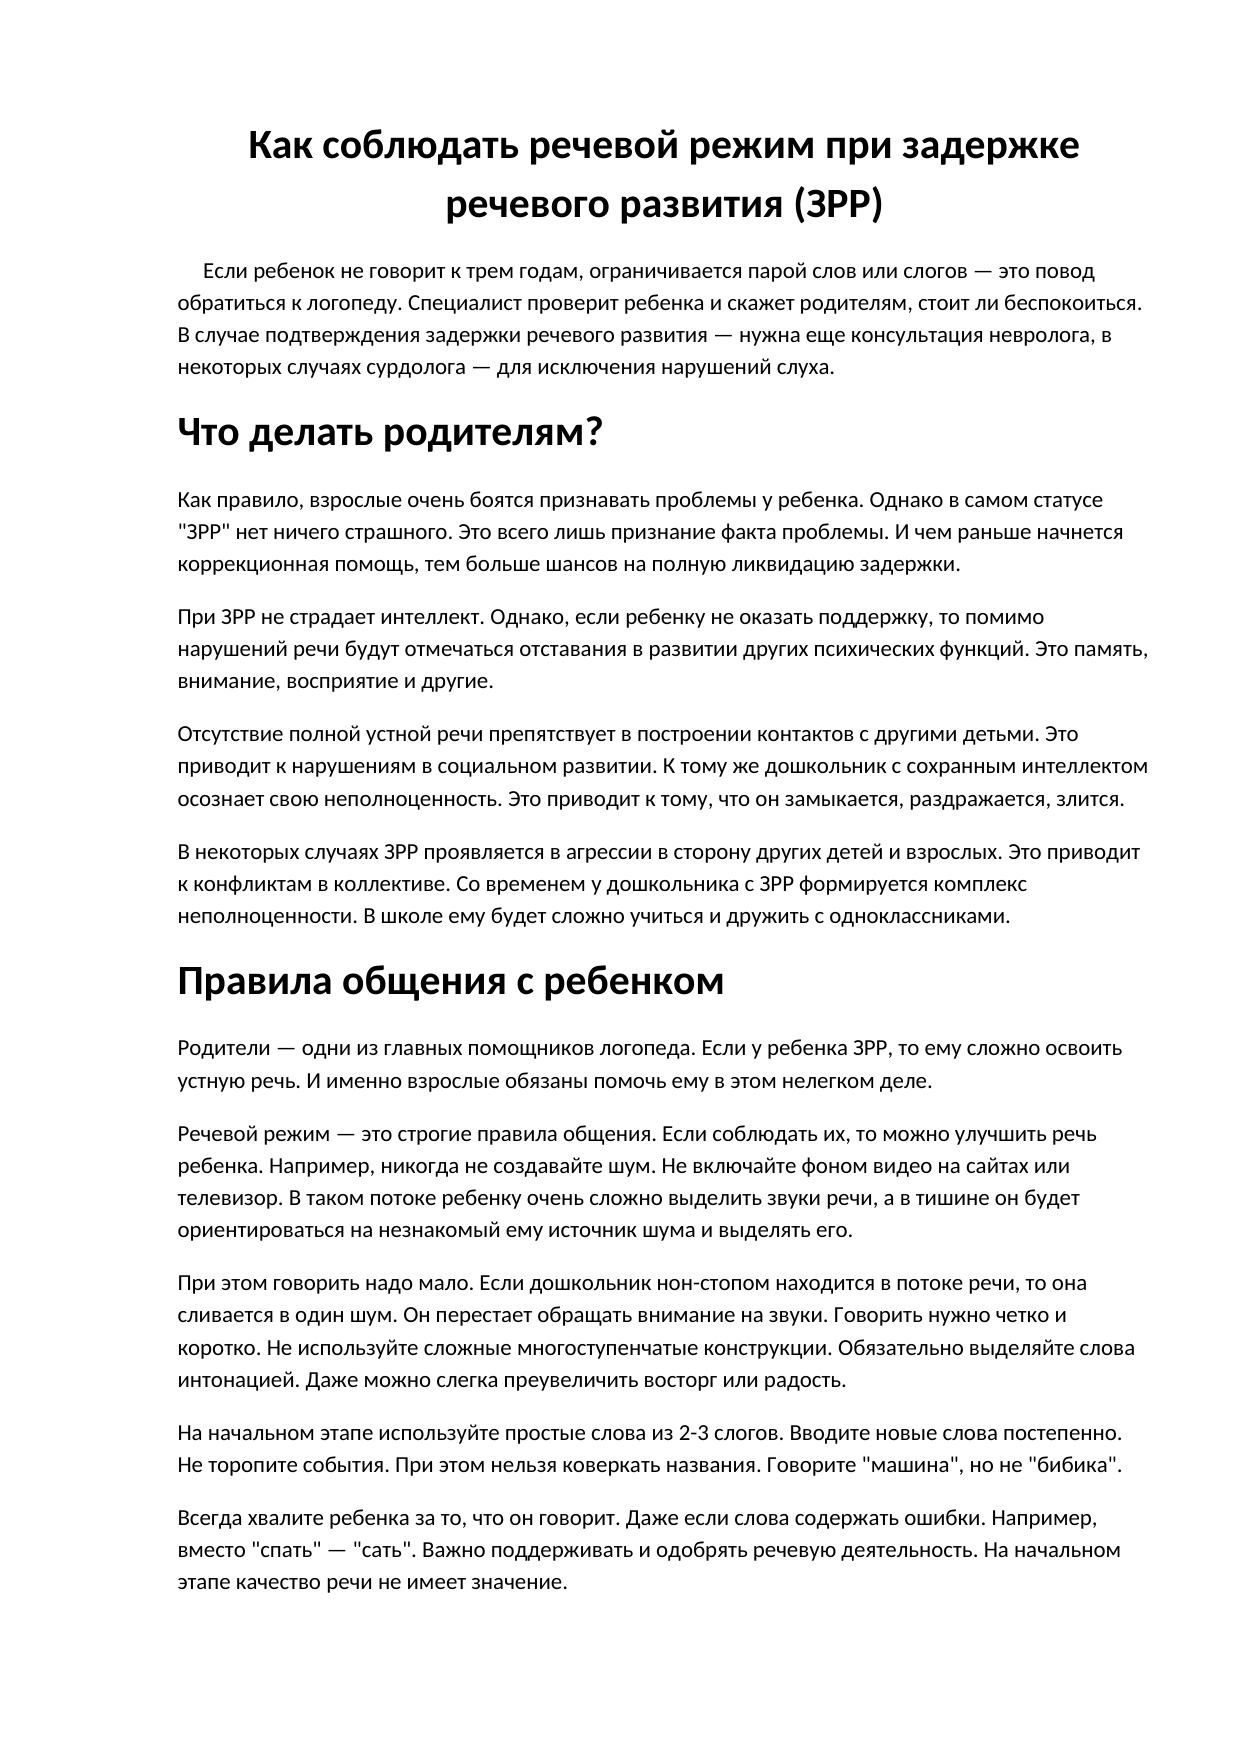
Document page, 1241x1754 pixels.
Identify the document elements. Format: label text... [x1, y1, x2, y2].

text Речевой режим — это строгие правила общения. Если соблюдать их, то можно улучшить речь ребенка. Например, никогда не создавайте шум. Не включайте фоном видео на сайтах или телевизор. В таком потоке ребенку очень сложно выделить звуки речи, а в тишине он будет ориентироваться на незнакомый ему источник шума и выделять его. [177, 1119, 1152, 1243]
text Отсутствие полной устной речи препятствует в построении контактов с другими детьми. Это приводит к нарушениям в социальном развитии. К тому же дошкольник с сохранным интеллектом осознает свою неполноценность. Это приводит к тому, что он замыкается, раздражается, злится. [177, 719, 1152, 812]
text При ЗРР не страдает интеллект. Однако, если ребенку не оказать поддержку, то помимо нарушений речи будут отмечаться отставания в развитии других психических функций. Это память, внимание, восприятие и другие. [177, 602, 1152, 694]
text Если ребенок не говорит к трем годам, ограничивается парой слов или слогов — это повод обратиться к логопеду. Специалист проверит ребенка и скажет родителям, стоит ли беспокоиться. В случае подтверждения задержки речевого развития — нужна еще консультация невролога, в некоторых случаях сурдолога — для исключения нарушений слуха. [177, 256, 1152, 380]
text Как правило, взрослые очень боятся признавать проблемы у ребенка. Однако в самом статусе "ЗРР" нет ничего страшного. Это всего лишь признание факта проблемы. И чем раньше начнется коррекционная помощь, тем больше шансов на полную ликвидацию задержки. [177, 485, 1152, 577]
text Правила общения с ребенком [177, 954, 1152, 1005]
text При этом говорить надо мало. Если дошкольник нон-стопом находится в потоке речи, то она сливается в один шум. Он перестает обращать внимание на звуки. Говорить нужно четко и коротко. Не используйте сложные многоступенчатые конструкции. Обязательно выделяйте слова интонацией. Даже можно слегка преувеличить восторг или радость. [177, 1268, 1152, 1393]
text Всегда хвалите ребенка за то, что он говорит. Даже если слова содержать ошибки. Например, вместо "спать" — "сать". Важно поддерживать и одобрять речевую деятельность. На начальном этапе качество речи не имеет значение. [177, 1503, 1152, 1596]
text Как соблюдать речевой режим при задержке речевого развития (ЗРР) [177, 118, 1152, 227]
text Родители — одни из главных помощников логопеда. Если у ребенка ЗРР, то ему сложно освоить устную речь. И именно взрослые обязаны помочь ему в этом нелегком деле. [177, 1033, 1152, 1094]
text На начальном этапе используйте простые слова из 2-3 слогов. Вводите новые слова постепенно. Не торопите события. При этом нельзя коверкать названия. Говорите "машина", но не "бибика". [177, 1418, 1152, 1478]
text Что делать родителям? [177, 405, 1152, 456]
text В некоторых случаях ЗРР проявляется в агрессии в сторону других детей и взрослых. Это приводит к конфликтам в коллективе. Со временем у дошкольника с ЗРР формируется комплекс неполноценности. В школе ему будет сложно учиться и дружить с одноклассниками. [177, 837, 1152, 929]
